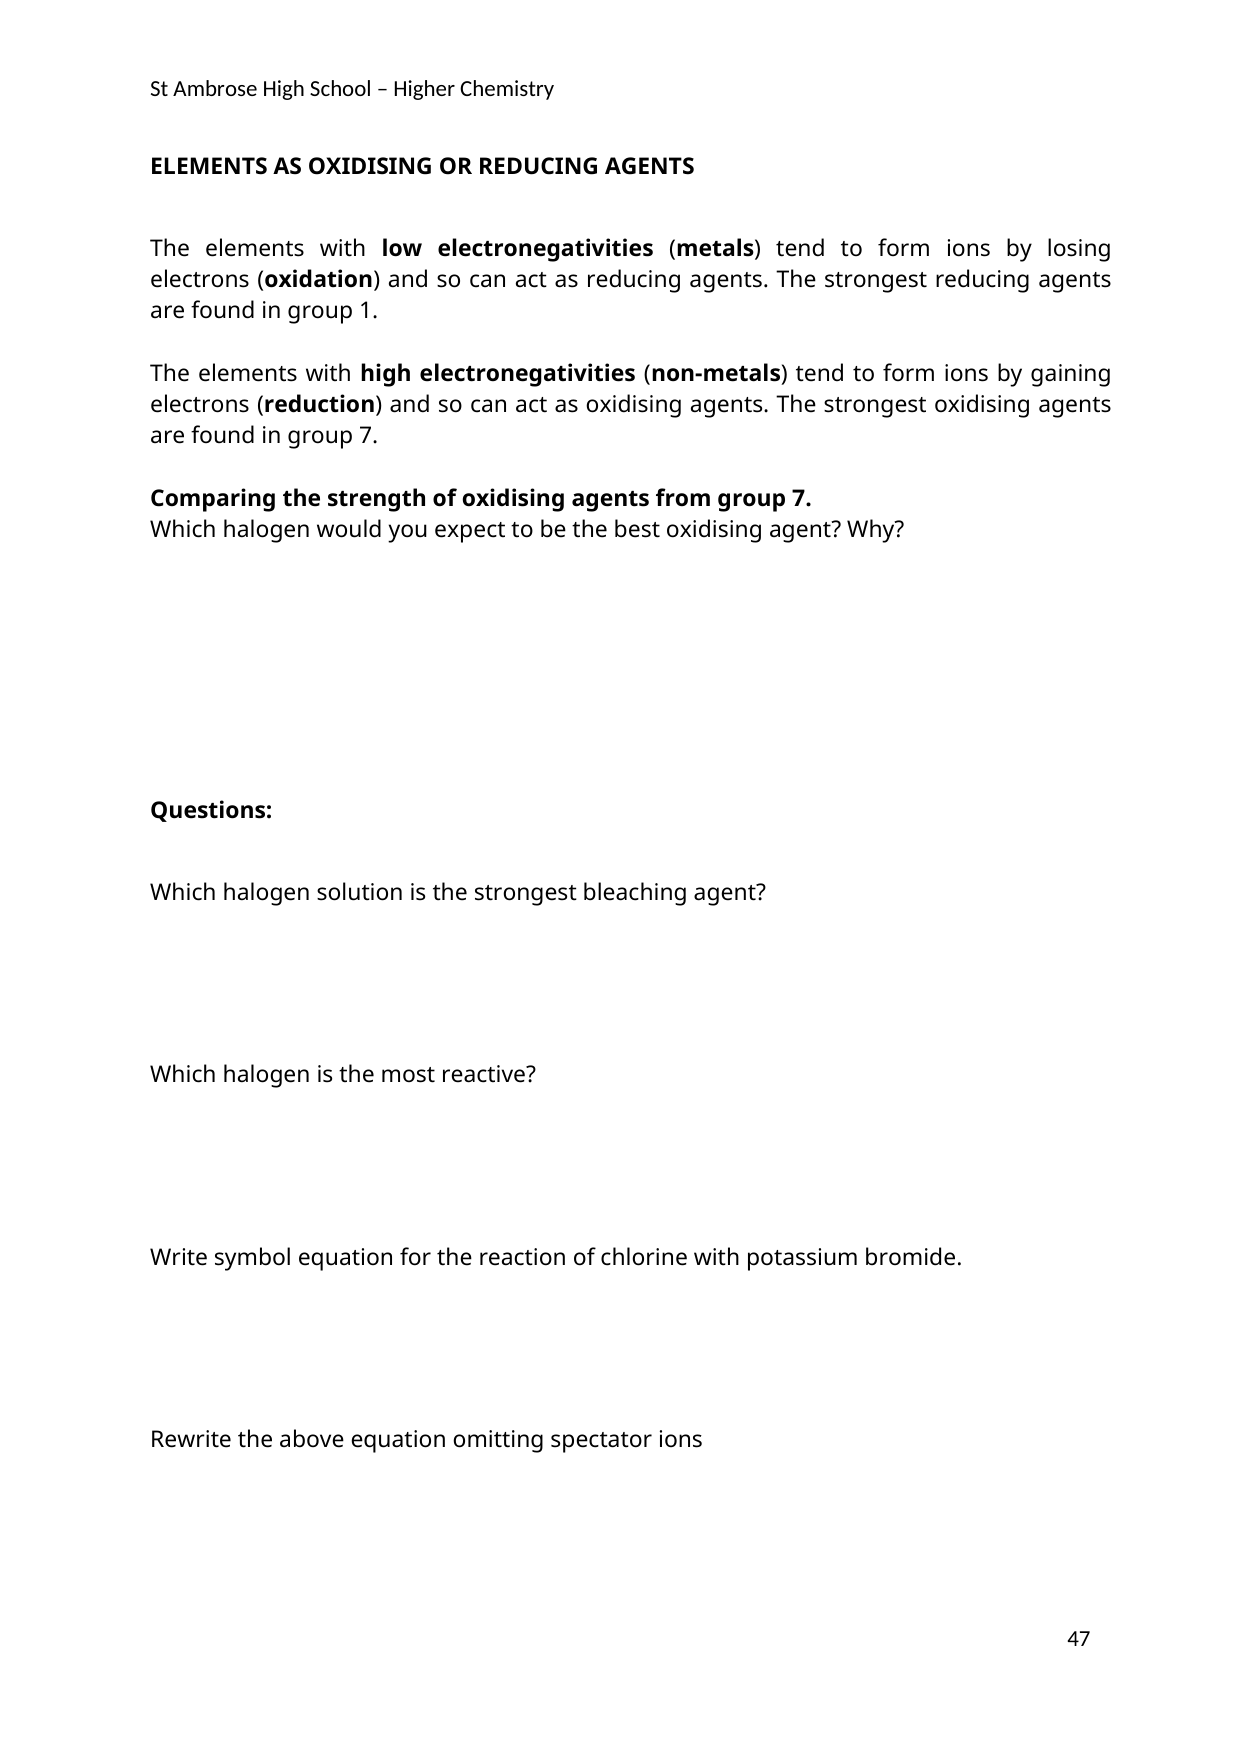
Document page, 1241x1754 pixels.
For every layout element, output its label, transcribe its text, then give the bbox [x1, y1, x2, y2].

text Write symbol equation for the reaction of chlorine with potassium bromide. [150, 1241, 1090, 1272]
text Rewrite the above equation omitting spectator ions [150, 1423, 1090, 1454]
text The elements with low electronegativities (metals) tend to form ions by losing electrons (oxidation) and so can act as reducing agents. The strongest reducing agents are found in group 1. [150, 232, 1112, 325]
text Which halogen solution is the strongest bleaching agent? [150, 876, 1090, 907]
text Comparing the strength of oxidising agents from group 7. [150, 482, 1090, 513]
text Which halogen would you expect to be the best oxidising agent? Why? [150, 513, 1090, 544]
text Which halogen is the most reactive? [150, 1058, 1090, 1089]
text Elements as oxidising or reducing agents [150, 150, 1090, 181]
text Questions: [150, 794, 1090, 825]
text The elements with high electronegativities (non-metals) tend to form ions by gaining electrons (reduction) and so can act as oxidising agents. The strongest oxidising agents are found in group 7. [150, 357, 1112, 450]
